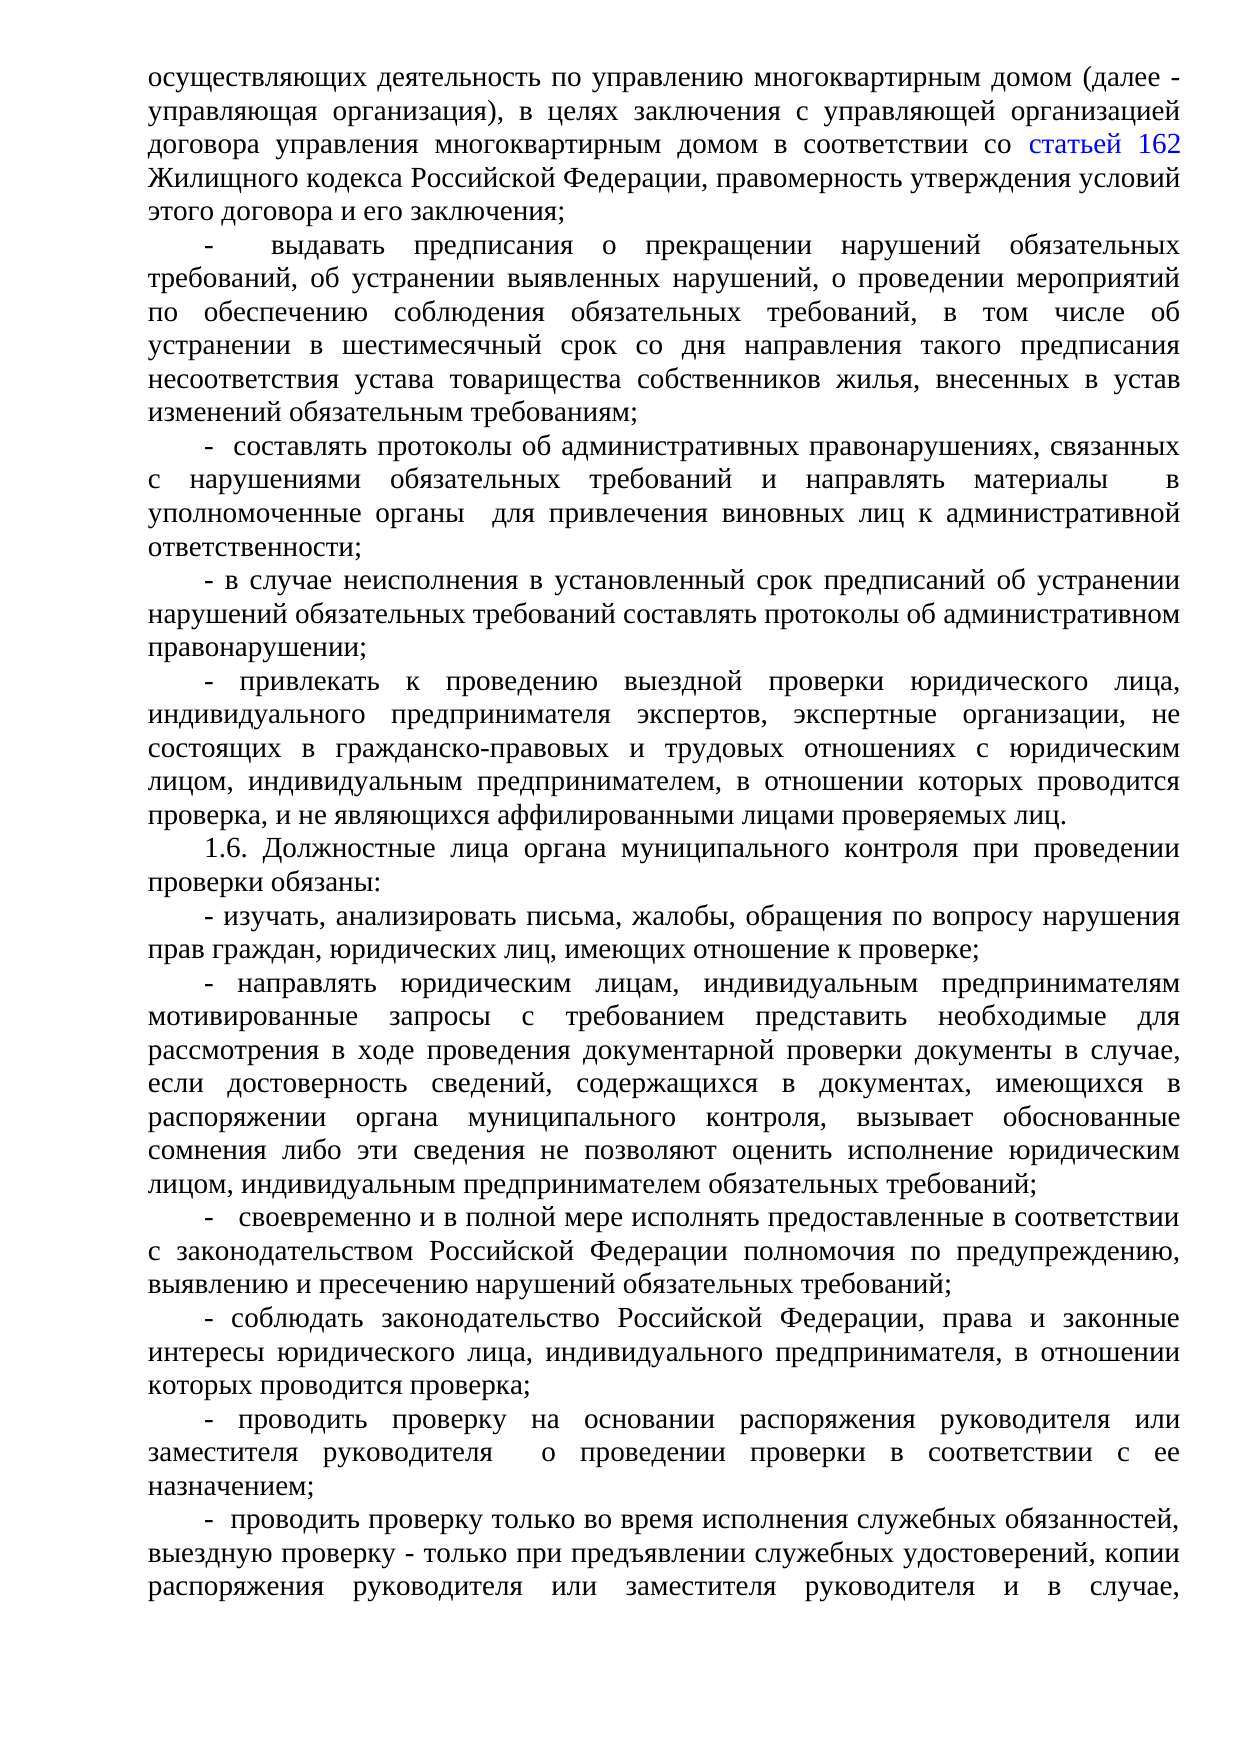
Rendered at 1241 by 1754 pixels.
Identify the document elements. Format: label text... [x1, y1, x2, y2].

text - проводить проверку на основании распоряжения руководителя или заместителя руководителя о проведении проверки в соответствии с ее назначением; [148, 1401, 1181, 1501]
text - направлять юридическим лицам, индивидуальным предпринимателям мотивированные запросы с требованием представить необходимые для рассмотрения в ходе проведения документарной проверки документы в случае, если достоверность сведений, содержащихся в документах, имеющихся в распоряжении органа муниципального контроля, вызывает обоснованные сомнения либо эти сведения не позволяют оценить исполнение юридическим лицом, индивидуальным предпринимателем обязательных требований; [148, 965, 1181, 1199]
text - своевременно и в полной мере исполнять предоставленные в соответствии с законодательством Российской Федерации полномочия по предупреждению, выявлению и пресечению нарушений обязательных требований; [148, 1199, 1181, 1300]
text - изучать, анализировать письма, жалобы, обращения по вопросу нарушения прав граждан, юридических лиц, имеющих отношение к проверке; [148, 898, 1181, 965]
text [148, 1501, 1181, 1602]
text - выдавать предписания о прекращении нарушений обязательных требований, об устранении выявленных нарушений, о проведении мероприятий по обеспечению соблюдения обязательных требований, в том числе об устранении в шестимесячный срок со дня направления такого предписания несоответствия устава товарищества собственников жилья, внесенных в устав изменений обязательным требованиям; [148, 227, 1181, 428]
text - составлять протоколы об административных правонарушениях, связанных с нарушениями обязательных требований и направлять материалы в уполномоченные органы для привлечения виновных лиц к административной ответственности; [148, 428, 1181, 562]
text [148, 59, 1181, 227]
text - в случае неисполнения в установленный срок предписаний об устранении нарушений обязательных требований составлять протоколы об административном правонарушении; [148, 562, 1181, 663]
text - привлекать к проведению выездной проверки юридического лица, индивидуального предпринимателя экспертов, экспертные организации, не состоящих в гражданско-правовых и трудовых отношениях с юридическим лицом, индивидуальным предпринимателем, в отношении которых проводится проверка, и не являющихся аффилированными лицами проверяемых лиц. [148, 663, 1181, 831]
text 1.6. Должностные лица органа муниципального контроля при проведении проверки обязаны: [148, 831, 1181, 898]
text - соблюдать законодательство Российской Федерации, права и законные интересы юридического лица, индивидуального предпринимателя, в отношении которых проводится проверка; [148, 1300, 1181, 1401]
